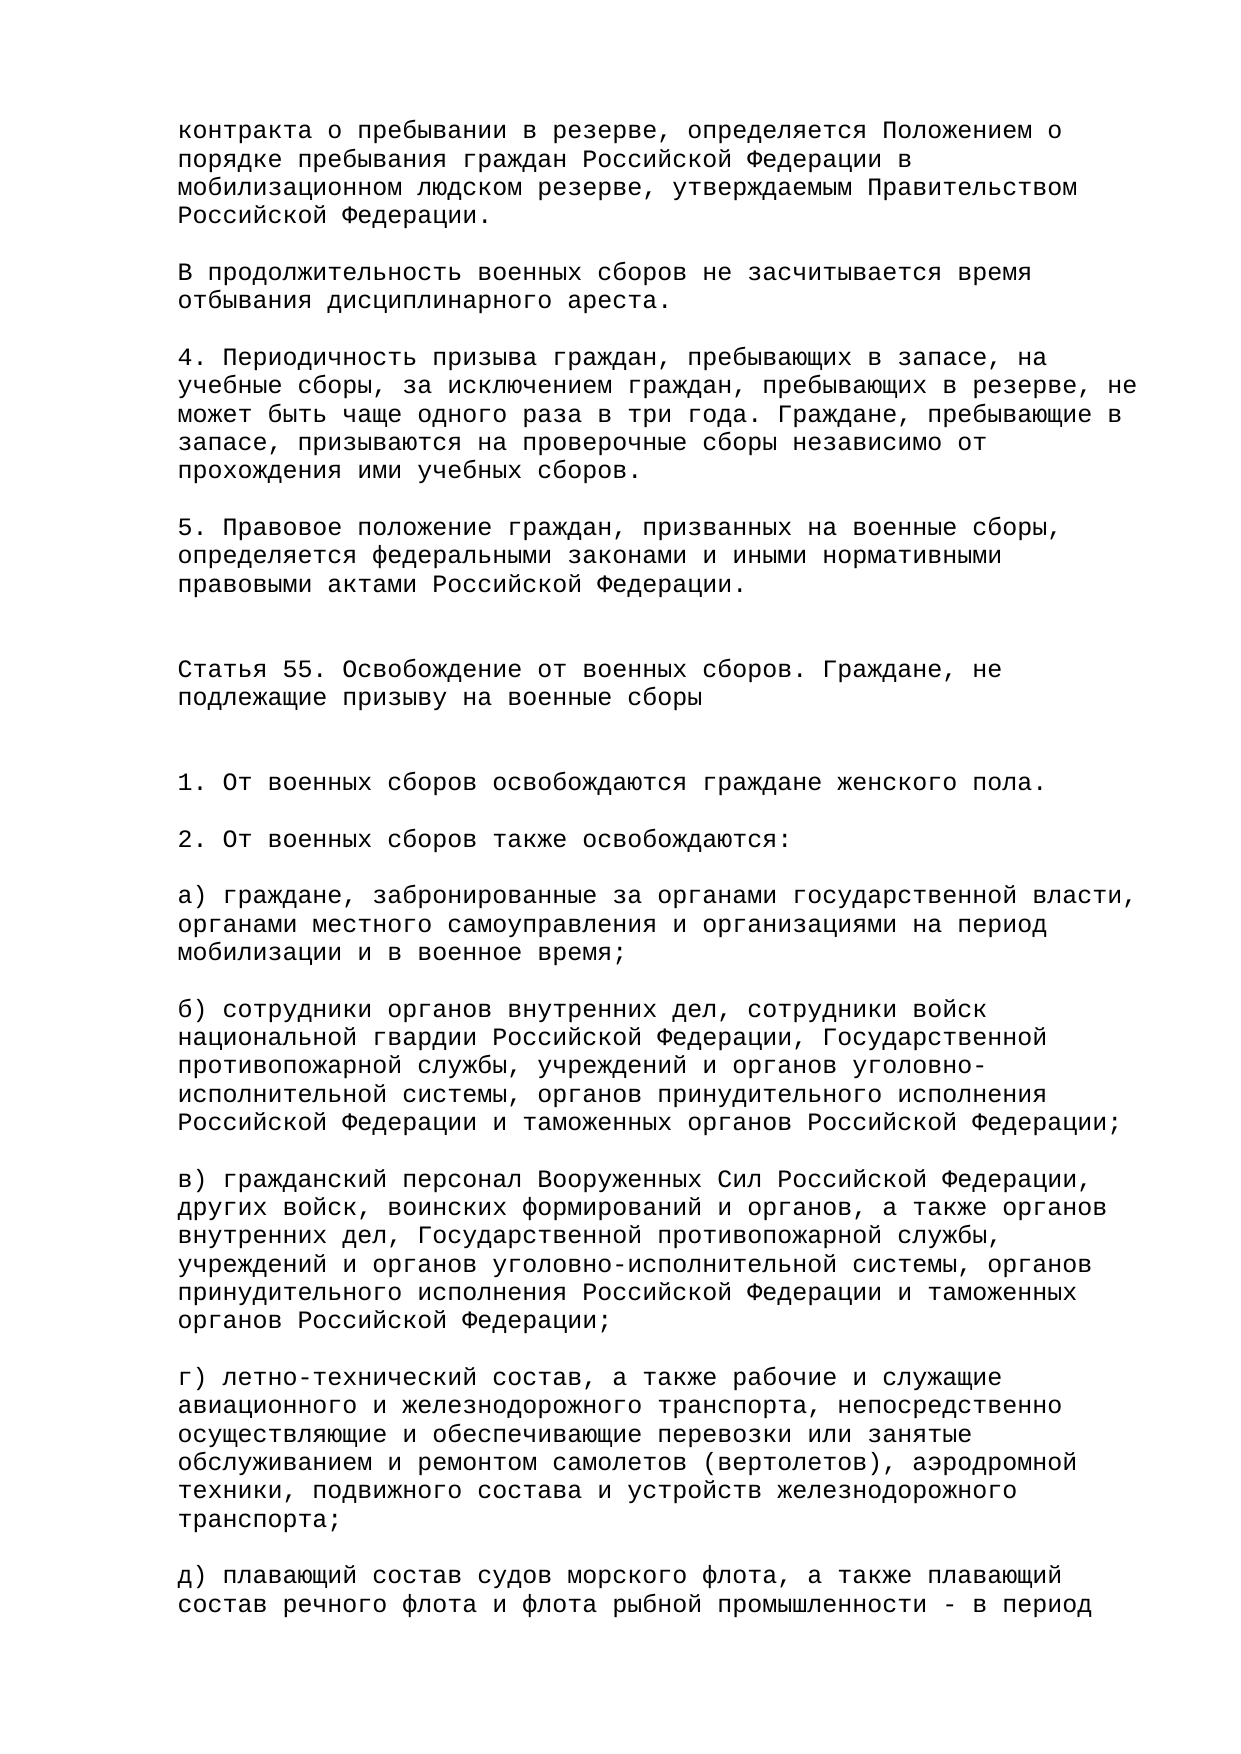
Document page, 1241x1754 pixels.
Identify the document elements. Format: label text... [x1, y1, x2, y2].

text В продолжительность военных сборов не засчитывается время отбывания дисциплинарного ареста. [177, 231, 1152, 316]
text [177, 118, 1152, 231]
text 5. Правовое положение граждан, призванных на военные сборы, определяется федеральными законами и иными нормативными правовыми актами Российской Федерации. [177, 486, 1152, 600]
text 4. Периодичность призыва граждан, пребывающих в запасе, на учебные сборы, за исключением граждан, пребывающих в резерве, не может быть чаще одного раза в три года. Граждане, пребывающие в запасе, призываются на проверочные сборы независимо от прохождения ими учебных сборов. [177, 316, 1152, 486]
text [177, 1535, 1152, 1620]
text в) гражданский персонал Вооруженных Сил Российской Федерации, других войск, воинских формирований и органов, а также органов внутренних дел, Государственной противопожарной службы, учреждений и органов уголовно-исполнительной системы, органов принудительного исполнения Российской Федерации и таможенных органов Российской Федерации; [177, 1138, 1152, 1336]
text б) сотрудники органов внутренних дел, сотрудники войск национальной гвардии Российской Федерации, Государственной противопожарной службы, учреждений и органов уголовно-исполнительной системы, органов принудительного исполнения Российской Федерации и таможенных органов Российской Федерации; [177, 968, 1152, 1138]
text 2. От военных сборов также освобождаются: [177, 798, 1152, 855]
text а) граждане, забронированные за органами государственной власти, органами местного самоуправления и организациями на период мобилизации и в военное время; [177, 855, 1152, 968]
text Статья 55. Освобождение от военных сборов. Граждане, не подлежащие призыву на военные сборы [177, 628, 1152, 713]
text 1. От военных сборов освобождаются граждане женского пола. [177, 741, 1152, 798]
text г) летно-технический состав, а также рабочие и служащие авиационного и железнодорожного транспорта, непосредственно осуществляющие и обеспечивающие перевозки или занятые обслуживанием и ремонтом самолетов (вертолетов), аэродромной техники, подвижного состава и устройств железнодорожного транспорта; [177, 1336, 1152, 1535]
